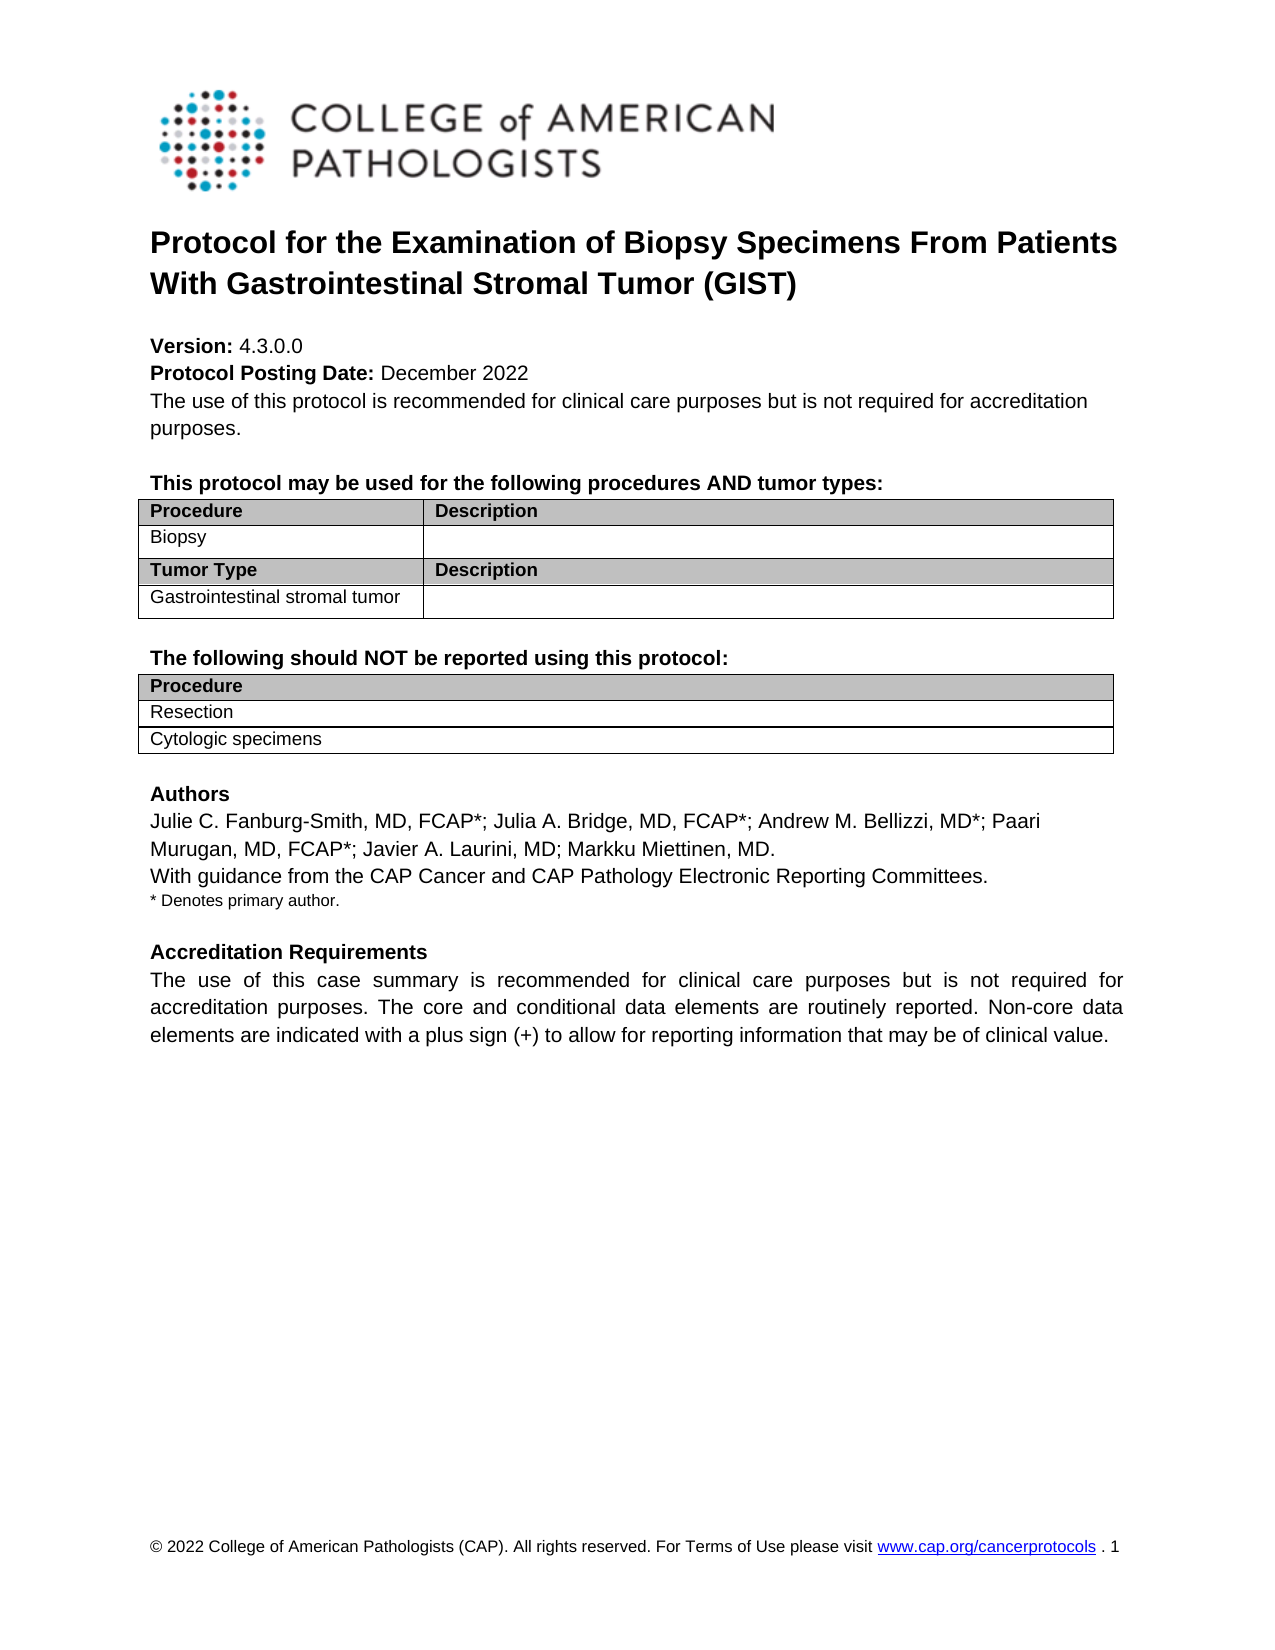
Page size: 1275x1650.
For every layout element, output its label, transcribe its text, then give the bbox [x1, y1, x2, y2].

table_cell [424, 586, 1113, 617]
text Protocol Posting Date: December 2022 [150, 361, 1125, 385]
picture [150, 75, 805, 205]
table_cell Resection [139, 701, 1113, 726]
text Accreditation Requirements [150, 940, 1125, 964]
table_cell Biopsy [139, 526, 423, 558]
table_cell Gastrointestinal stromal tumor [139, 586, 423, 617]
table_header Procedure [139, 500, 423, 525]
table_cell Tumor Type [139, 559, 423, 584]
table_cell Cytologic specimens [139, 728, 1113, 753]
table_cell [424, 526, 1113, 558]
table_header Procedure [139, 675, 1113, 700]
text Authors [150, 781, 1125, 805]
text The use of this case summary is recommended for clinical care purposes but is not required for accreditation purposes. The core and conditional data elements are routinely reported. Non-core data elements are indicated with a plus sign (+) to allow for reporting information that may be of clinical value. [150, 968, 1125, 1047]
table_cell Description [424, 559, 1113, 584]
table_header Description [424, 500, 1113, 525]
text Julie C. Fanburg-Smith, MD, FCAP*; Julia A. Bridge, MD, FCAP*; Andrew M. Bellizzi, MD*; Paari Murugan, MD, FCAP*; Javier A. Laurini, MD; Markku Miettinen, MD. With guidance from the CAP Cancer and CAP Pathology Electronic Reporting Committees. * Denotes primary author. [150, 809, 1125, 910]
text This protocol may be used for the following procedures AND tumor types: [150, 471, 1125, 495]
text Version: 4.3.0.0 [150, 334, 1125, 358]
text The following should NOT be reported using this protocol: [150, 646, 1125, 670]
text The use of this protocol is recommended for clinical care purposes but is not required for accreditation purposes. [150, 389, 1125, 440]
text Protocol for the Examination of Biopsy Specimens From Patients With Gastrointestinal Stromal Tumor (GIST) [150, 224, 1125, 301]
